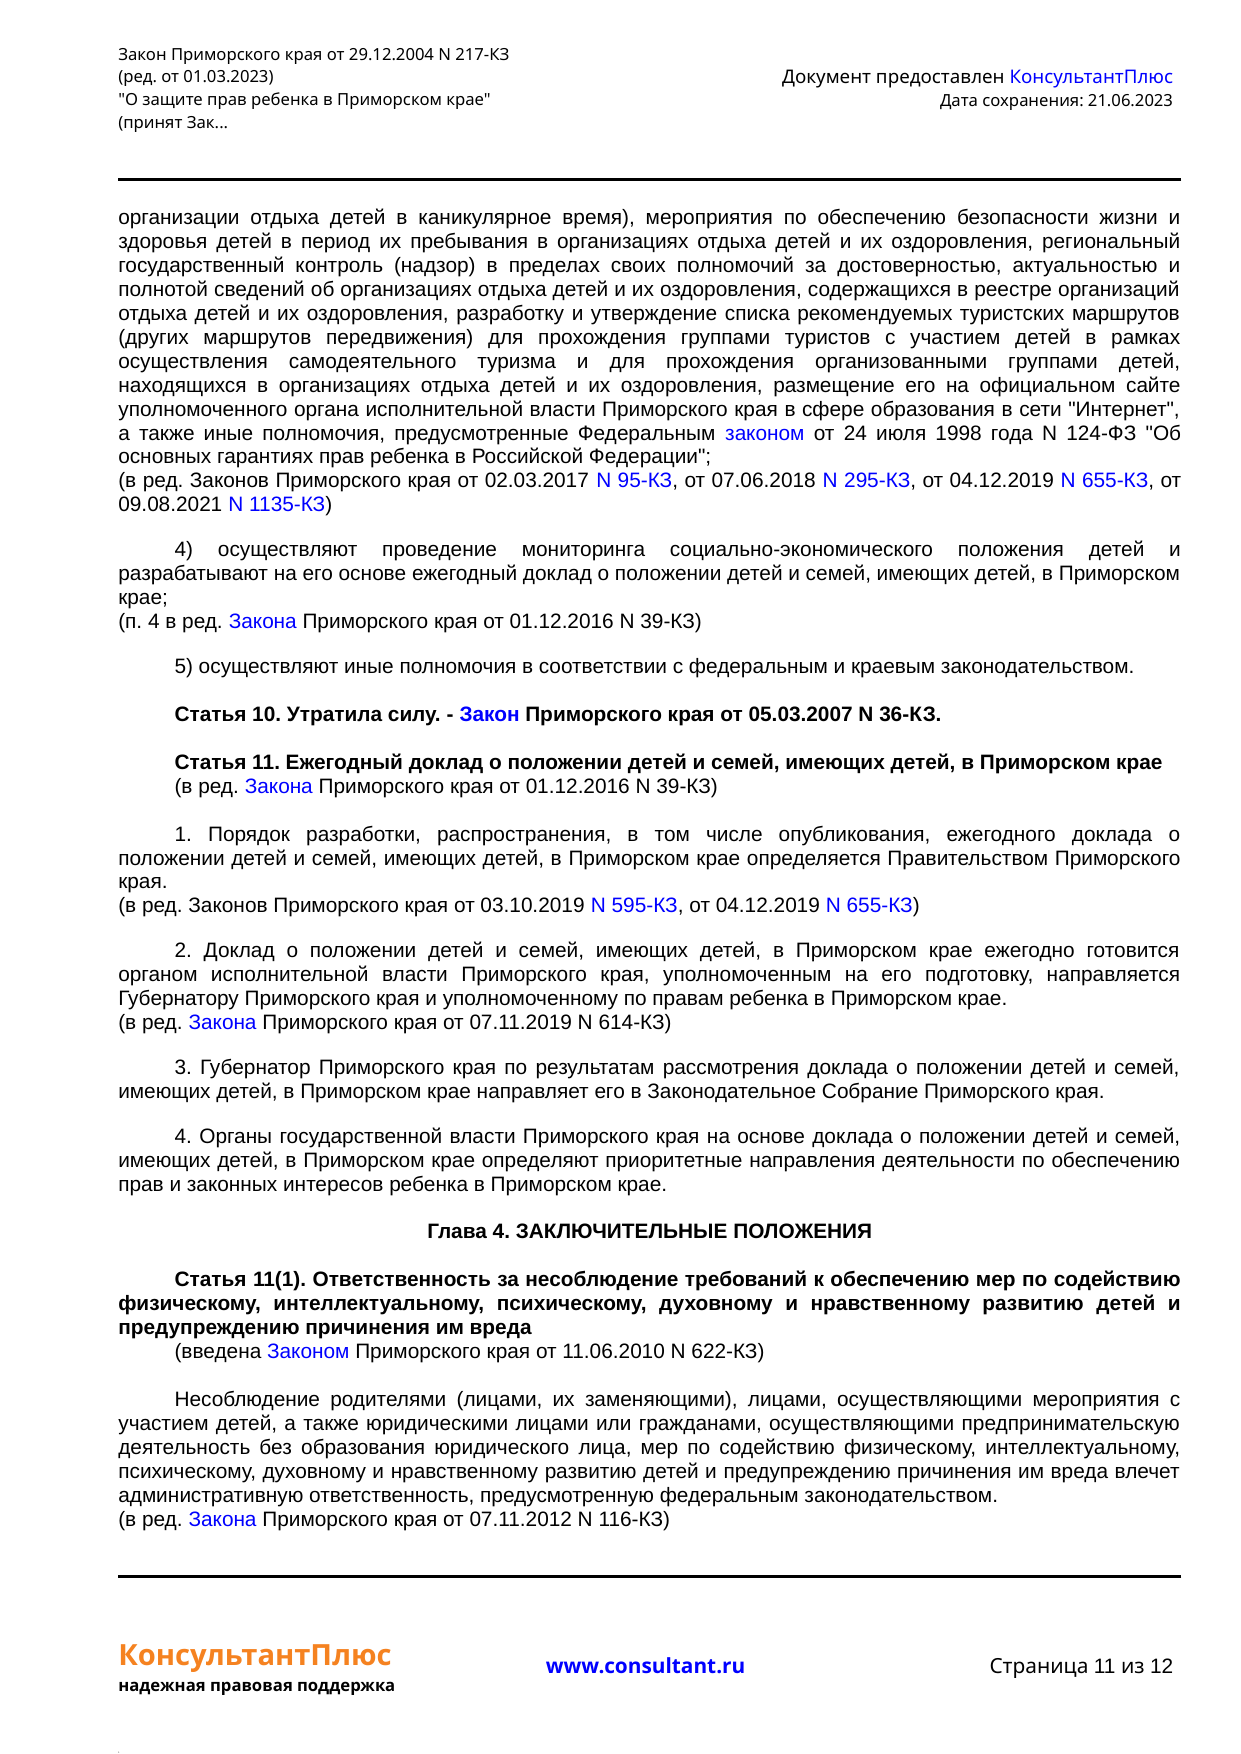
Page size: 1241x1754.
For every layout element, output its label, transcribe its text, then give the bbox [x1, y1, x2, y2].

title Статья 11(1). Ответственность за несоблюдение требований к обеспечению мер по содействию физическому, интеллектуальному, психическому, духовному и нравственному развитию детей и предупреждению причинения им вреда [118, 1267, 1181, 1339]
text (в ред. Законов Приморского края от 03.10.2019 N 595-КЗ, от 04.12.2019 N 655-КЗ) [118, 893, 1181, 917]
text (в ред. Законов Приморского края от 02.03.2017 N 95-КЗ, от 07.06.2018 N 295-КЗ, от 04.12.2019 N 655-КЗ, от 09.08.2021 N 1135-КЗ) [118, 468, 1181, 516]
text (п. 4 в ред. Закона Приморского края от 01.12.2016 N 39-КЗ) [118, 609, 1181, 633]
text 4. Органы государственной власти Приморского края на основе доклада о положении детей и семей, имеющих детей, в Приморском крае определяют приоритетные направления деятельности по обеспечению прав и законных интересов ребенка в Приморском крае. [118, 1123, 1181, 1195]
title Глава 4. ЗАКЛЮЧИТЕЛЬНЫЕ ПОЛОЖЕНИЯ [118, 1219, 1181, 1243]
text (введена Законом Приморского края от 11.06.2010 N 622-КЗ) [118, 1339, 1181, 1363]
text 2. Доклад о положении детей и семей, имеющих детей, в Приморском крае ежегодно готовится органом исполнительной власти Приморского края, уполномоченным на его подготовку, направляется Губернатору Приморского края и уполномоченному по правам ребенка в Приморском крае. [118, 938, 1181, 1010]
text 1. Порядок разработки, распространения, в том числе опубликования, ежегодного доклада о положении детей и семей, имеющих детей, в Приморском крае определяется Правительством Приморского края. [118, 821, 1181, 893]
text 3. Губернатор Приморского края по результатам рассмотрения доклада о положении детей и семей, имеющих детей, в Приморском крае направляет его в Законодательное Собрание Приморского края. [118, 1055, 1181, 1103]
text Несоблюдение родителями (лицами, их заменяющими), лицами, осуществляющими мероприятия с участием детей, а также юридическими лицами или гражданами, осуществляющими предпринимательскую деятельность без образования юридического лица, мер по содействию физическому, интеллектуальному, психическому, духовному и нравственному развитию детей и предупреждению причинения им вреда влечет административную ответственность, предусмотренную федеральным законодательством. [118, 1387, 1181, 1507]
text (в ред. Закона Приморского края от 07.11.2012 N 116-КЗ) [118, 1507, 1181, 1531]
text 4) осуществляют проведение мониторинга социально-экономического положения детей и разрабатывают на его основе ежегодный доклад о положении детей и семей, имеющих детей, в Приморском крае; [118, 537, 1181, 609]
title Статья 11. Ежегодный доклад о положении детей и семей, имеющих детей, в Приморском крае [118, 749, 1181, 773]
text (в ред. Закона Приморского края от 01.12.2016 N 39-КЗ) [118, 773, 1181, 797]
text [118, 205, 1181, 468]
title Статья 10. Утратила силу. - Закон Приморского края от 05.03.2007 N 36-КЗ. [118, 702, 1181, 726]
text 5) осуществляют иные полномочия в соответствии с федеральным и краевым законодательством. [118, 654, 1181, 678]
text (в ред. Закона Приморского края от 07.11.2019 N 614-КЗ) [118, 1010, 1181, 1034]
